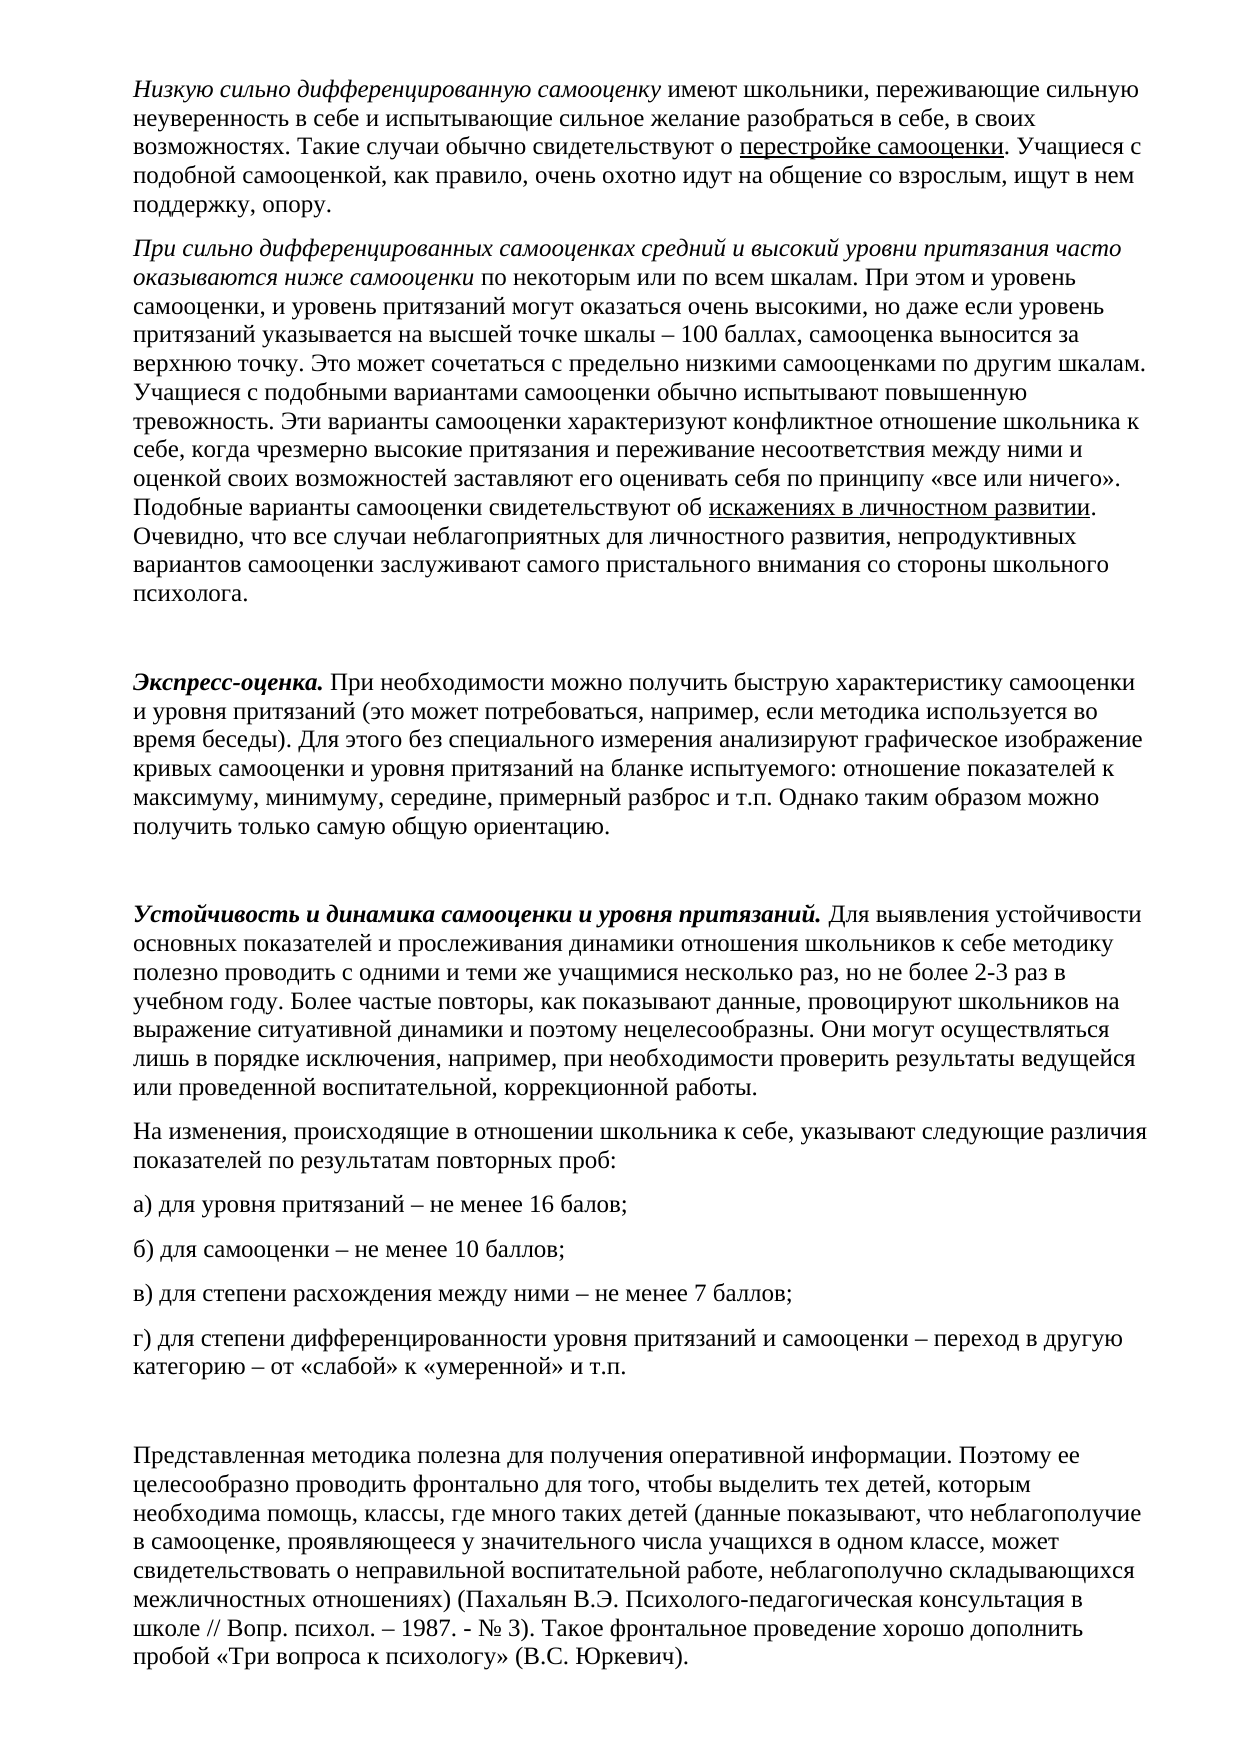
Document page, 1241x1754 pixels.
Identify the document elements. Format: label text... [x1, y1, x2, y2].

text При сильно дифференцированных самооценках средний и высокий уровни притязания часто оказываются ниже самооценки по некоторым или по всем шкалам. При этом и уровень самооценки, и уровень притязаний могут оказаться очень высокими, но даже если уровень притязаний указывается на высшей точке шкалы – 100 баллах, самооценка выносится за верхнюю точку. Это может сочетаться с предельно низкими самооценками по другим шкалам. Учащиеся с подобными вариантами самооценки обычно испытывают повышенную тревожность. Эти варианты самооценки характеризуют конфликтное отношение школьника к себе, когда чрезмерно высокие притязания и переживание несоответствия между ними и оценкой своих возможностей заставляют его оценивать себя по принципу «все или ничего». Подобные варианты самооценки свидетельствуют об искажениях в личностном развитии. Очевидно, что все случаи неблагоприятных для личностного развития, непродуктивных вариантов самооценки заслуживают самого пристального внимания со стороны школьного психолога. [133, 233, 1152, 607]
text Низкую сильно дифференцированную самооценку имеют школьники, переживающие сильную неуверенность в себе и испытывающие сильное желание разобраться в себе, в своих возможностях. Такие случаи обычно свидетельствуют о перестройке самооценки. Учащиеся с подобной самооценкой, как правило, очень охотно идут на общение со взрослым, ищут в нем поддержку, опору. [133, 74, 1152, 218]
text б) для самооценки – не менее 10 баллов; [133, 1234, 1152, 1263]
text Представленная методика полезна для получения оперативной информации. Поэтому ее целесообразно проводить фронтально для того, чтобы выделить тех детей, которым необходима помощь, классы, где много таких детей (данные показывают, что неблагополучие в самооценке, проявляющееся у значительного числа учащихся в одном классе, может свидетельствовать о неправильной воспитательной работе, неблагополучно складывающихся межличностных отношениях) (Пахальян В.Э. Психолого-педагогическая консультация в школе // Вопр. психол. – 1987. - № 3). Такое фронтальное проведение хорошо дополнить пробой «Три вопроса к психологу» (В.С. Юркевич). [133, 1440, 1152, 1670]
text Экспресс-оценка. При необходимости можно получить быструю характеристику самооценки и уровня притязаний (это может потребоваться, например, если методика используется во время беседы). Для этого без специального измерения анализируют графическое изображение кривых самооценки и уровня притязаний на бланке испытуемого: отношение показателей к максимуму, минимуму, середине, примерный разброс и т.п. Однако таким образом можно получить только самую общую ориентацию. [133, 667, 1152, 839]
text а) для уровня притязаний – не менее 16 балов; [133, 1189, 1152, 1218]
text г) для степени дифференцированности уровня притязаний и самооценки – переход в другую категорию – от «слабой» к «умеренной» и т.п. [133, 1323, 1152, 1380]
text На изменения, происходящие в отношении школьника к себе, указывают следующие различия показателей по результатам повторных проб: [133, 1116, 1152, 1174]
text в) для степени расхождения между ними – не менее 7 баллов; [133, 1278, 1152, 1307]
text Устойчивость и динамика самооценки и уровня притязаний. Для выявления устойчивости основных показателей и прослеживания динамики отношения школьников к себе методику полезно проводить с одними и теми же учащимися несколько раз, но не более 2-3 раз в учебном году. Более частые повторы, как показывают данные, провоцируют школьников на выражение ситуативной динамики и поэтому нецелесообразны. Они могут осуществляться лишь в порядке исключения, например, при необходимости проверить результаты ведущейся или проведенной воспитательной, коррекционной работы. [133, 899, 1152, 1101]
